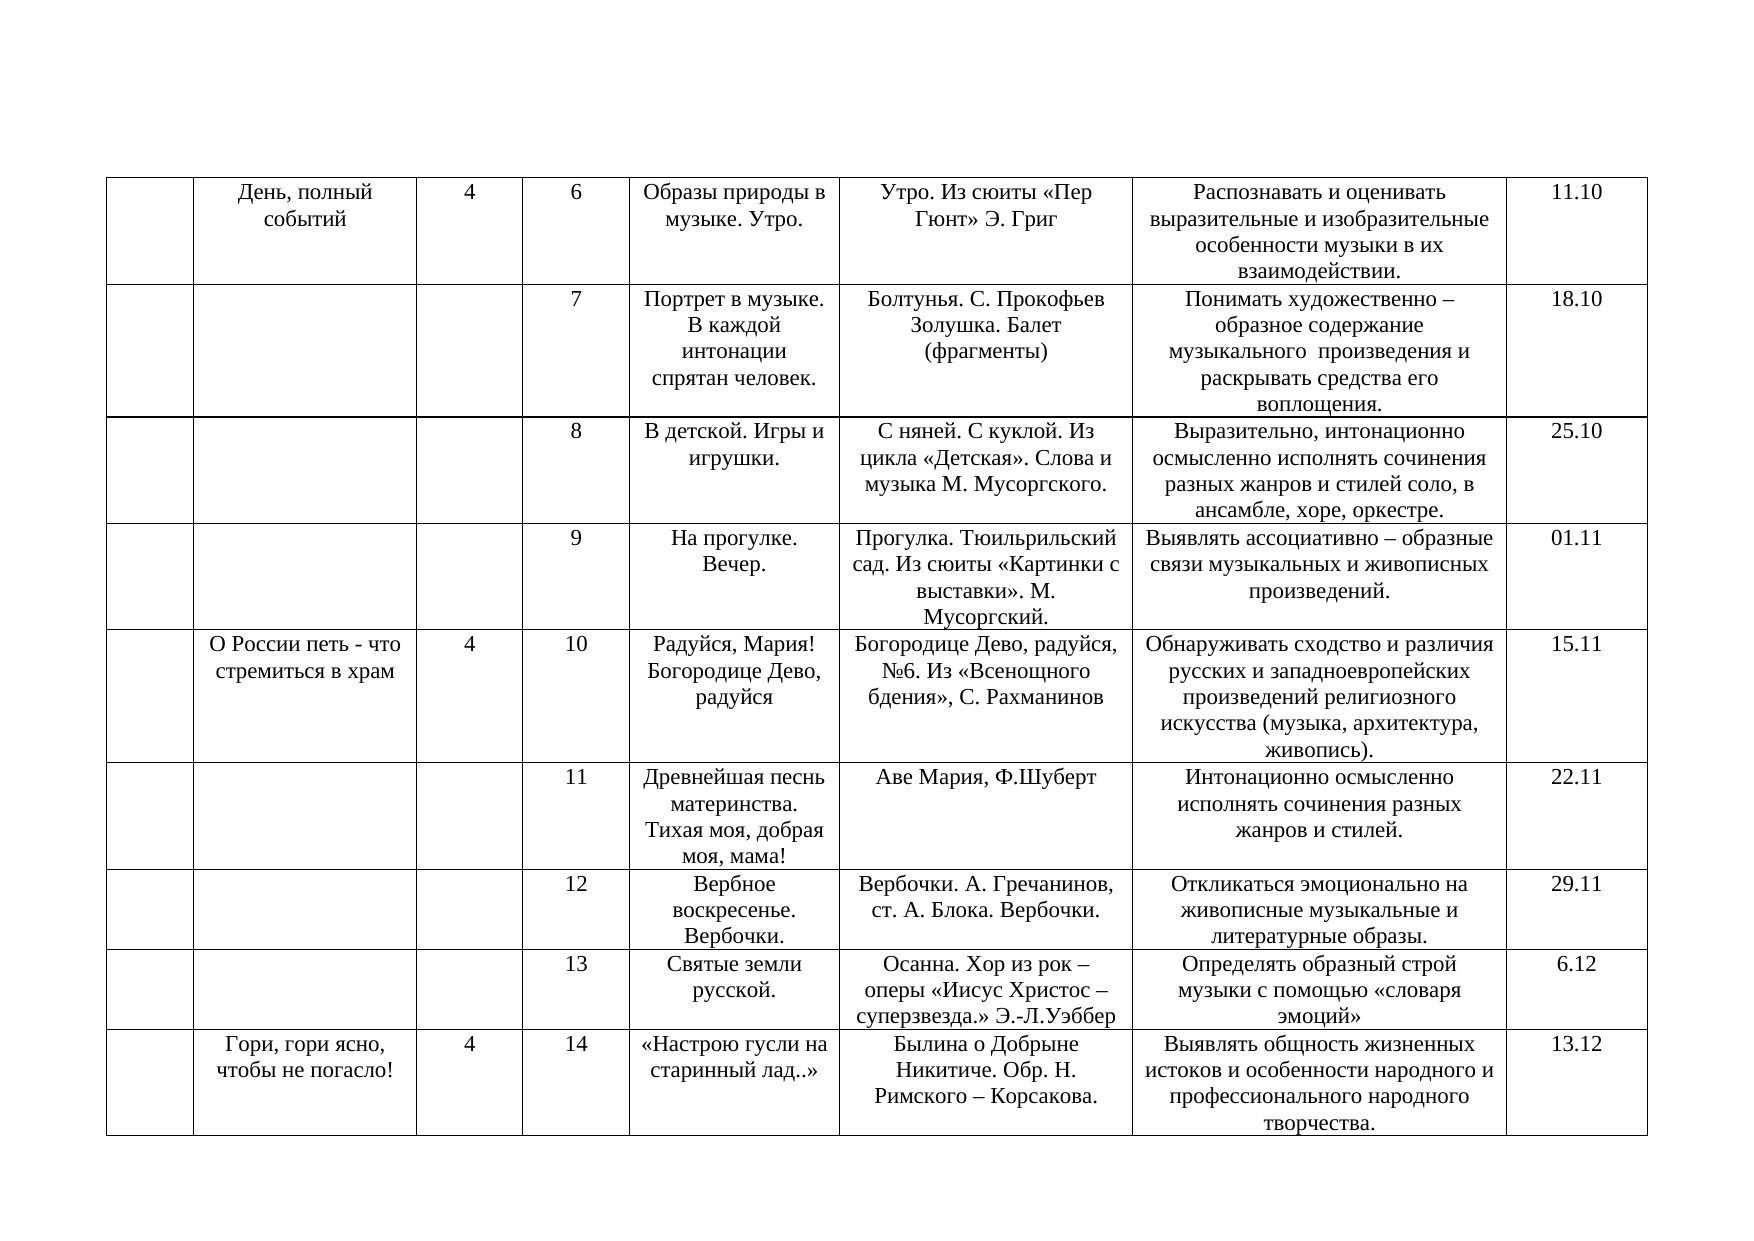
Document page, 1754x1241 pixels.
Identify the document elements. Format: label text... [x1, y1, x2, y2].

table_cell [417, 285, 522, 416]
table_cell С няней. С куклой. Из цикла «Детская». Слова и музыка М. Мусоргского. [840, 418, 1132, 523]
table_cell 29.11 [1507, 870, 1647, 949]
table_cell [194, 870, 416, 949]
table_cell 4 [417, 178, 522, 284]
table_cell 7 [523, 285, 629, 416]
table_cell Гори, гори ясно, чтобы не погасло! [194, 1030, 416, 1135]
table_cell [107, 178, 193, 284]
table_cell [107, 524, 193, 629]
table_cell 9 [523, 524, 629, 629]
table_cell [107, 870, 193, 949]
table_cell Богородице Дево, радуйся, №6. Из «Всенощного бдения», С. Рахманинов [840, 630, 1132, 762]
table_cell 01.11 [1507, 524, 1647, 629]
table_cell Образы природы в музыке. Утро. [630, 178, 839, 284]
table_cell 12 [523, 870, 629, 949]
table_cell [417, 870, 522, 949]
table_cell Прогулка. Тюильрильский сад. Из сюиты «Картинки с выставки». М. Мусоргский. [840, 524, 1132, 629]
table_cell О России петь - что стремиться в храм [194, 630, 416, 762]
table_cell День, полный событий [194, 178, 416, 284]
table_cell 13 [523, 950, 629, 1029]
table_cell [417, 418, 522, 523]
table_cell «Настрою гусли на старинный лад..» [630, 1030, 839, 1135]
table_cell Святые земли русской. [630, 950, 839, 1029]
table_cell [107, 630, 193, 762]
table_cell Радуйся, Мария! Богородице Дево, радуйся [630, 630, 839, 762]
table_cell 14 [523, 1030, 629, 1135]
table_cell 4 [417, 1030, 522, 1135]
table_cell Былина о Добрыне Никитиче. Обр. Н. Римского – Корсакова. [840, 1030, 1132, 1135]
table_cell Определять образный строй музыки с помощью «словаря эмоций» [1133, 950, 1506, 1029]
table_cell [194, 418, 416, 523]
table_cell 6 [523, 178, 629, 284]
table_cell Обнаруживать сходство и различия русских и западноевропейских произведений религиозного искусства (музыка, архитектура, живопись). [1133, 630, 1506, 762]
table_cell [194, 524, 416, 629]
table_cell 11.10 [1507, 178, 1647, 284]
table_cell 6.12 [1507, 950, 1647, 1029]
table_cell [107, 418, 193, 523]
table_cell Выявлять общность жизненных истоков и особенности народного и профессионального народного творчества. [1133, 1030, 1506, 1135]
table_cell 22.11 [1507, 763, 1647, 869]
table_cell 8 [523, 418, 629, 523]
table_cell [107, 1030, 193, 1135]
table_cell Выразительно, интонационно осмысленно исполнять сочинения разных жанров и стилей соло, в ансамбле, хоре, оркестре. [1133, 418, 1506, 523]
table_cell 11 [523, 763, 629, 869]
table_cell Интонационно осмысленно исполнять сочинения разных жанров и стилей. [1133, 763, 1506, 869]
table_cell Аве Мария, Ф.Шуберт [840, 763, 1132, 869]
table_cell Понимать художественно – образное содержание музыкального произведения и раскрывать средства его воплощения. [1133, 285, 1506, 416]
table_cell На прогулке. Вечер. [630, 524, 839, 629]
table_cell Болтунья. С. Прокофьев Золушка. Балет (фрагменты) [840, 285, 1132, 416]
table_cell Откликаться эмоционально на живописные музыкальные и литературные образы. [1133, 870, 1506, 949]
table_cell [417, 950, 522, 1029]
table_cell [194, 763, 416, 869]
table_cell 13.12 [1507, 1030, 1647, 1135]
table_cell В детской. Игры и игрушки. [630, 418, 839, 523]
table_cell [417, 763, 522, 869]
table_cell Вербочки. А. Гречанинов, ст. А. Блока. Вербочки. [840, 870, 1132, 949]
table_cell Портрет в музыке. В каждой интонации спрятан человек. [630, 285, 839, 416]
table_cell 4 [417, 630, 522, 762]
table_cell [107, 285, 193, 416]
table_cell [107, 950, 193, 1029]
table_cell 25.10 [1507, 418, 1647, 523]
table_cell Осанна. Хор из рок – оперы «Иисус Христос – суперзвезда.» Э.-Л.Уэббер [840, 950, 1132, 1029]
table_cell [194, 950, 416, 1029]
table_cell [107, 763, 193, 869]
table_cell Древнейшая песнь материнства. Тихая моя, добрая моя, мама! [630, 763, 839, 869]
table_cell 15.11 [1507, 630, 1647, 762]
table_cell Вербное воскресенье. Вербочки. [630, 870, 839, 949]
table_cell [194, 285, 416, 416]
table_cell Распознавать и оценивать выразительные и изобразительные особенности музыки в их взаимодействии. [1133, 178, 1506, 284]
table_cell 18.10 [1507, 285, 1647, 416]
table_cell [417, 524, 522, 629]
table_cell Выявлять ассоциативно – образные связи музыкальных и живописных произведений. [1133, 524, 1506, 629]
table_cell 10 [523, 630, 629, 762]
table_cell Утро. Из сюиты «Пер Гюнт» Э. Григ [840, 178, 1132, 284]
